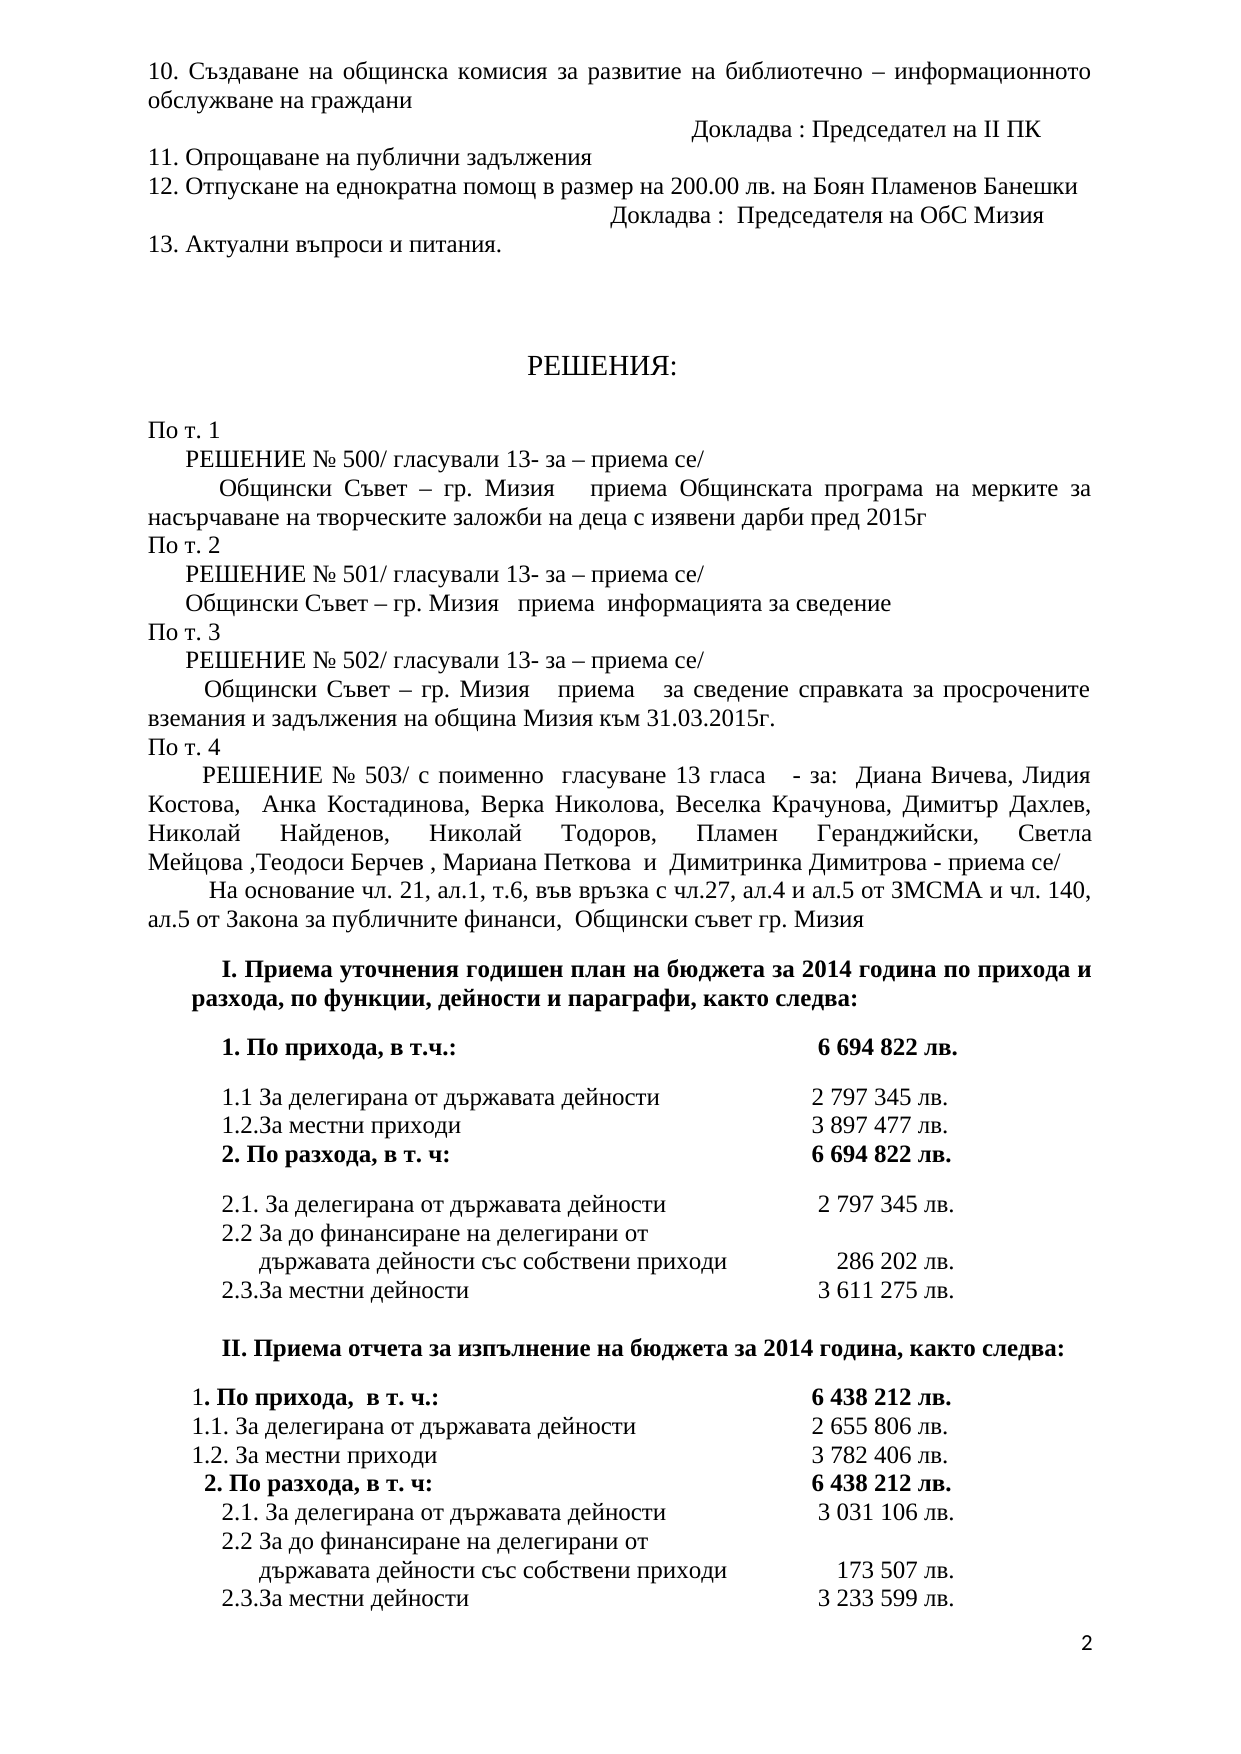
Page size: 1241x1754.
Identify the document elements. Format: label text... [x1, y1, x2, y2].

text 1.2. За местни приходи 3 782 406 лв. [191, 1440, 1093, 1468]
text 2.3.За местни дейности 3 611 275 лв. [221, 1275, 1093, 1304]
text РЕШЕНИЕ № 502/ гласували 13- за – приема се/ [148, 646, 1093, 674]
text 1.1 За делегирана от държавата дейности 2 797 345 лв. [191, 1082, 1093, 1111]
text 2.1. За делегирана от държавата дейности 2 797 345 лв. [191, 1189, 1093, 1218]
text По т. 1 [148, 416, 1093, 444]
text 2. По разхода, в т. ч: 6 694 822 лв. [191, 1139, 1093, 1168]
text 1.1. За делегирана от държавата дейности 2 655 806 лв. [191, 1411, 1093, 1440]
text държавата дейности със собствени приходи 286 202 лв. [221, 1246, 1093, 1275]
text 11. Опрощаване на публични задължения [148, 142, 1093, 171]
text 2.2 За до финансиране на делегирани от [191, 1526, 1093, 1555]
text По т. 4 [148, 732, 1093, 761]
text ІІ. Приема отчета за изпълнение на бюджета за 2014 година, както следва: [191, 1333, 1093, 1361]
text Общински Съвет – гр. Мизия приема Общинската програма на мерките за насърчаване на творческите заложби на деца с изявени дарби пред 2015г [148, 473, 1093, 531]
text Докладва : Председателя на ОбС Мизия [148, 200, 1093, 229]
text Общински Съвет – гр. Мизия приема информацията за сведение [148, 588, 1093, 617]
text РЕШЕНИЕ № 500/ гласували 13- за – приема се/ [148, 444, 1093, 473]
text 1. По прихода, в т. ч.: 6 438 212 лв. [191, 1382, 1093, 1411]
text Общински Съвет – гр. Мизия приема за сведение справката за просрочените вземания и задължения на община Мизия към 31.03.2015г. [148, 674, 1093, 732]
text 1. По прихода, в т.ч.: 6 694 822 лв. [191, 1032, 1093, 1061]
text По т. 2 [148, 531, 1093, 559]
text Докладва : Председател на II ПК [148, 114, 1093, 142]
text 2.2 За до финансиране на делегирани от [191, 1218, 1093, 1246]
text държавата дейности със собствени приходи 173 507 лв. [221, 1555, 1093, 1583]
text РЕШЕНИЯ: [148, 348, 1093, 382]
text РЕШЕНИЕ № 503/ с поименно гласуване 13 гласа - за: Диана Вичева, Лидия Костова, Анка Костадинова, Верка Николова, Веселка Крачунова, Димитър Дахлев, Николай Найденов, Николай Тодоров, Пламен Геранджийски, Светла Мейцова ,Теодоси Берчев , Мариана Петкова и Димитринка Димитрова - приема се/ [148, 761, 1093, 876]
text 10. Създаване на общинска комисия за развитие на библиотечно – информационното обслужване на граждани [148, 56, 1093, 114]
text По т. 3 [148, 617, 1093, 646]
text 2.3.За местни дейности 3 233 599 лв. [221, 1583, 1093, 1612]
text 13. Актуални въпроси и питания. [148, 229, 1093, 257]
text 12. Отпускане на еднократна помощ в размер на 200.00 лв. на Боян Пламенов Банешки [148, 171, 1093, 200]
text На основание чл. 21, ал.1, т.6, във връзка с чл.27, ал.4 и ал.5 от ЗМСМА и чл. 140, ал.5 от Закона за публичните финанси, Общински съвет гр. Мизия [148, 876, 1093, 933]
text І. Приема уточнения годишен план на бюджета за 2014 година по прихода и разхода, по функции, дейности и параграфи, както следва: [191, 954, 1093, 1011]
text РЕШЕНИЕ № 501/ гласували 13- за – приема се/ [148, 559, 1093, 588]
text 2. По разхода, в т. ч: 6 438 212 лв. [191, 1468, 1093, 1497]
text 2.1. За делегирана от държавата дейности 3 031 106 лв. [191, 1497, 1093, 1526]
text 1.2.За местни приходи 3 897 477 лв. [191, 1111, 1093, 1139]
